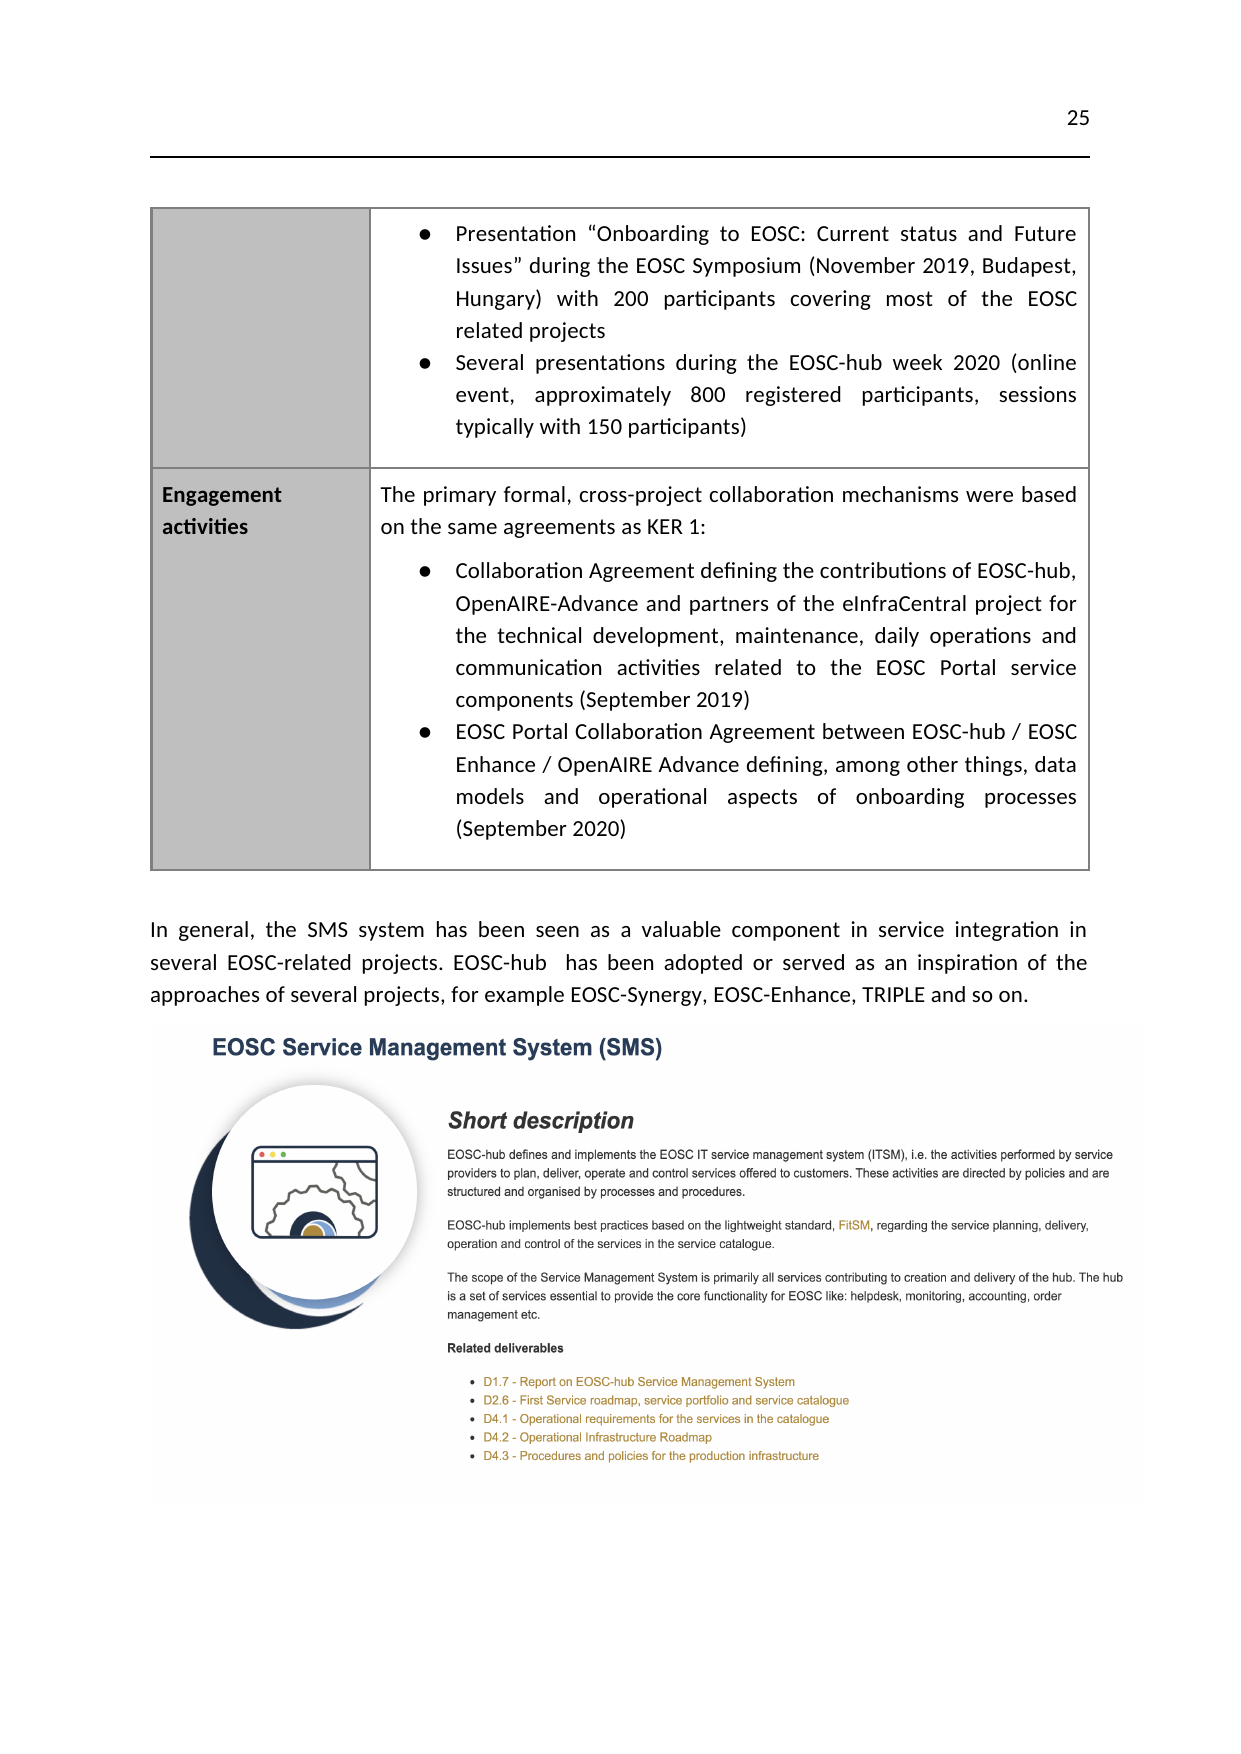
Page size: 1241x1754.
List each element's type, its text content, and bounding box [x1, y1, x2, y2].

text In general, the SMS system has been seen as a valuable component in service integration in several EOSC-related projects. EOSC-hub has been adopted or served as an inspiration of the approaches of several projects, for example EOSC-Synergy, EOSC-Enhance, TRIPLE and so on. [150, 916, 1090, 1008]
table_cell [371, 209, 1088, 467]
table_cell Engagement activities [153, 469, 369, 869]
picture [150, 1024, 1147, 1502]
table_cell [153, 209, 369, 467]
table_cell The primary formal, cross-project collaboration mechanisms were based on the same agreements as KER 1: Collaboration Agreement defining the contributions of EOSC-hub, OpenAIRE-Advance and partners of the eInfraCentral project for the technical development, maintenance, daily operations and communication activities related to the EOSC Portal service components (September 2019) EOSC Portal Collaboration Agreement between EOSC-hub / EOSC Enhance / OpenAIRE Advance defining, among other things, data models and operational aspects of onboarding processes (September 2020) [371, 469, 1088, 869]
